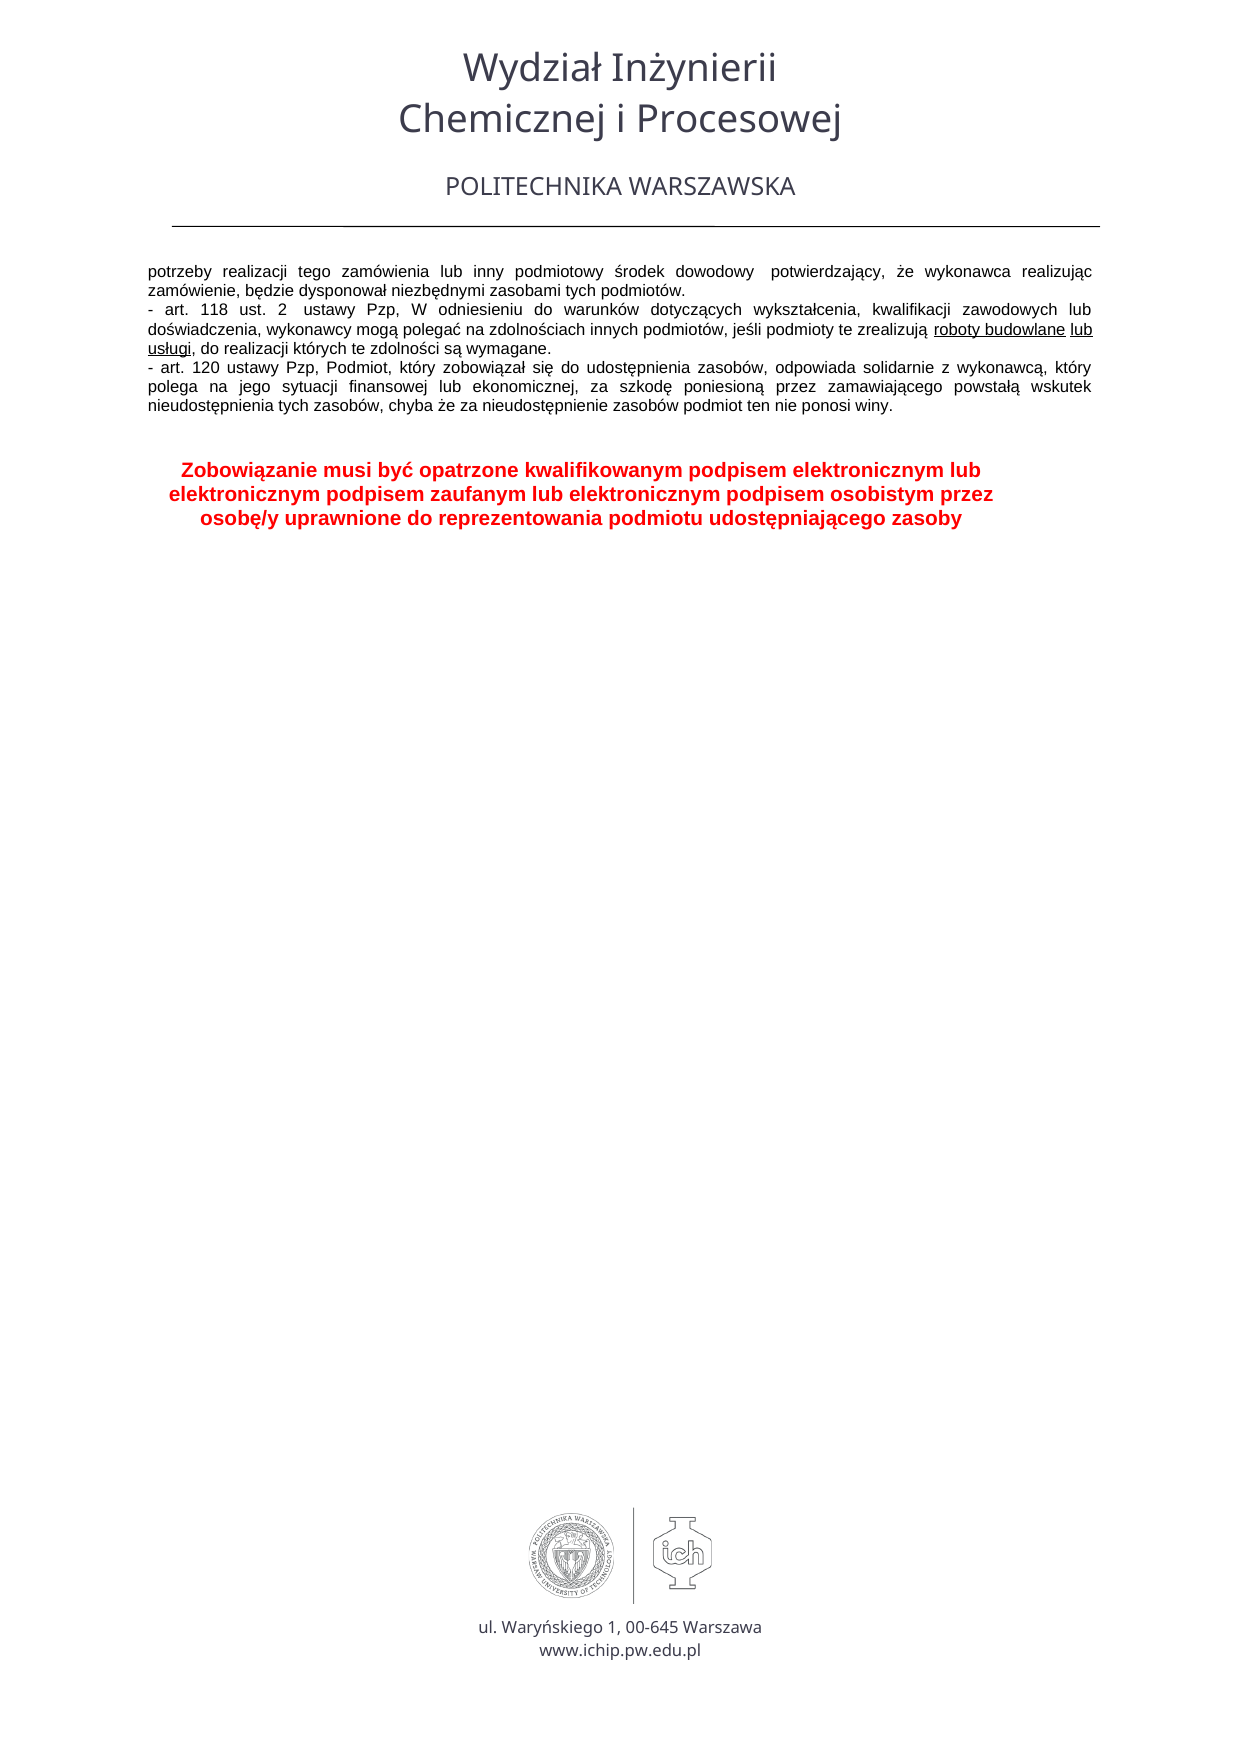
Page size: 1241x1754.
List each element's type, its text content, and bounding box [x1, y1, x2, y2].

text - art. 120 ustawy Pzp, Podmiot, który zobowiązał się do udostępnienia zasobów, odpowiada solidarnie z wykonawcą, który polega na jego sytuacji finansowej lub ekonomicznej, za szkodę poniesioną przez zamawiającego powstałą wskutek nieudostępnienia tych zasobów, chyba że za nieudostępnienie zasobów podmiot ten nie ponosi winy. [148, 358, 1092, 415]
picture [528, 1507, 712, 1604]
text - art. 118 ust. 2 ustawy Pzp, W odniesieniu do warunków dotyczących wykształcenia, kwalifikacji zawodowych lub doświadczenia, wykonawcy mogą polegać na zdolnościach innych podmiotów, jeśli podmioty te zrealizują roboty budowlane lub usługi, do realizacji których te zdolności są wymagane. [148, 300, 1092, 358]
text Zobowiązanie musi być opatrzone kwalifikowanym podpisem elektronicznym lub elektronicznym podpisem zaufanym lub elektronicznym podpisem osobistym przez osobę/y uprawnione do reprezentowania podmiotu udostępniającego zasoby [148, 458, 1015, 530]
